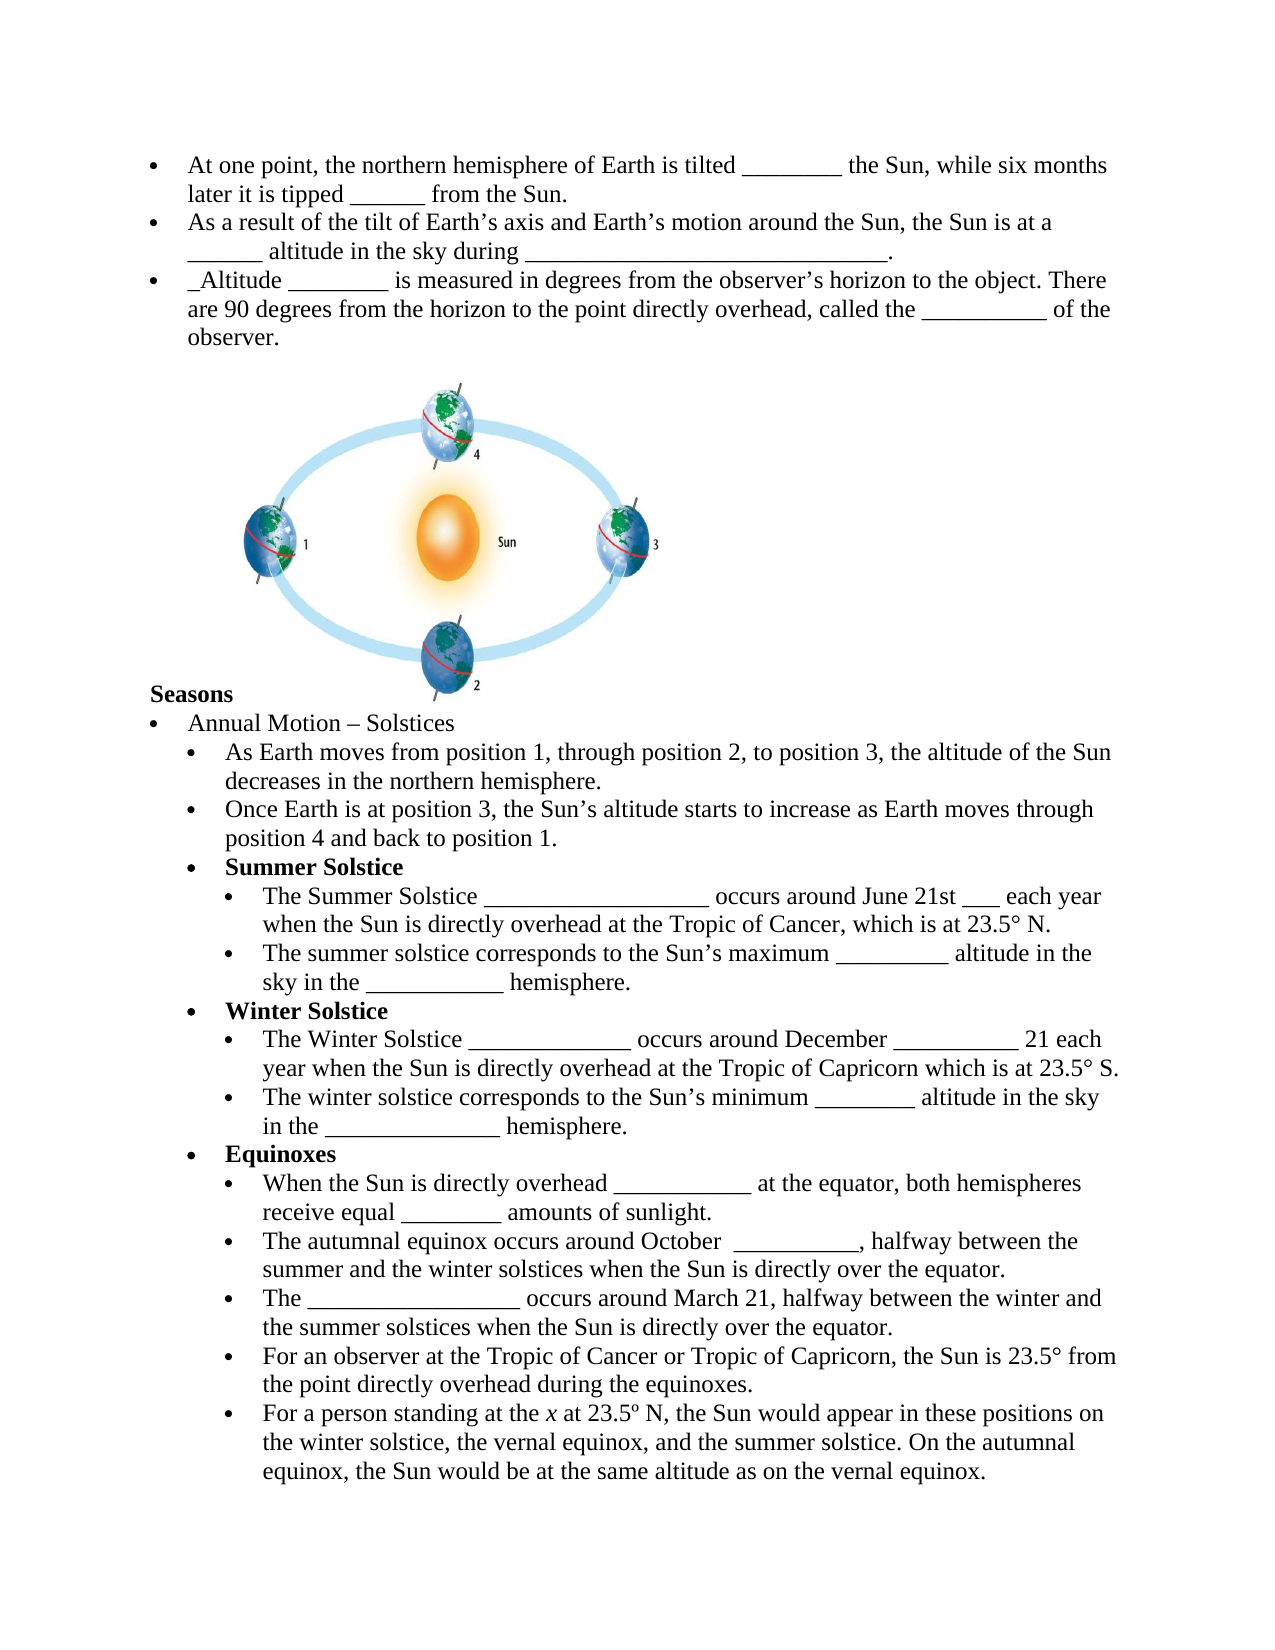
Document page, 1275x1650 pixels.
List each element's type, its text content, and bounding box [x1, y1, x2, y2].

list Once Earth is at position 3, the Sun’s altitude starts to increase as Earth moves through position 4 and back to position 1. [187, 794, 1125, 852]
list At one point, the northern hemisphere of Earth is tilted ________ the Sun, while six months later it is tipped ______ from the Sun. [150, 150, 1125, 207]
list Annual Motion – Solstices [150, 708, 1125, 737]
list For a person standing at the x at 23.5º N, the Sun would appear in these positions on the winter solstice, the vernal equinox, and the summer solstice. On the autumnal equinox, the Sun would be at the same altitude as on the vernal equinox. [225, 1398, 1125, 1484]
list The winter solstice corresponds to the Sun’s minimum ________ altitude in the sky in the ______________ hemisphere. [225, 1082, 1125, 1139]
list Summer Solstice [187, 852, 1125, 881]
list As Earth moves from position 1, through position 2, to position 3, the altitude of the Sun decreases in the northern hemisphere. [187, 737, 1125, 794]
list For an observer at the Tropic of Cancer or Tropic of Capricorn, the Sun is 23.5° from the point directly overhead during the equinoxes. [225, 1341, 1125, 1398]
list The summer solstice corresponds to the Sun’s maximum _________ altitude in the sky in the ___________ hemisphere. [225, 938, 1125, 996]
list The Winter Solstice _____________ occurs around December __________ 21 each year when the Sun is directly overhead at the Tropic of Capricorn which is at 23.5° S. [225, 1024, 1125, 1082]
picture [233, 380, 661, 703]
list Winter Solstice [187, 996, 1125, 1024]
list The Summer Solstice __________________ occurs around June 21st ___ each year when the Sun is directly overhead at the Tropic of Cancer, which is at 23.5° N. [225, 881, 1125, 938]
list _Altitude ________ is measured in degrees from the observer’s horizon to the object. There are 90 degrees from the horizon to the point directly overhead, called the __________ of the observer. [150, 265, 1125, 351]
list The _________________ occurs around March 21, halfway between the winter and the summer solstices when the Sun is directly over the equator. [225, 1283, 1125, 1341]
list The autumnal equinox occurs around October __________, halfway between the summer and the winter solstices when the Sun is directly over the equator. [225, 1226, 1125, 1283]
list Equinoxes [187, 1139, 1125, 1168]
list As a result of the tilt of Earth’s axis and Earth’s motion around the Sun, the Sun is at a ______ altitude in the sky during _____________________________. [150, 207, 1125, 265]
list When the Sun is directly overhead ___________ at the equator, both hemispheres receive equal ________ amounts of sunlight. [225, 1168, 1125, 1226]
